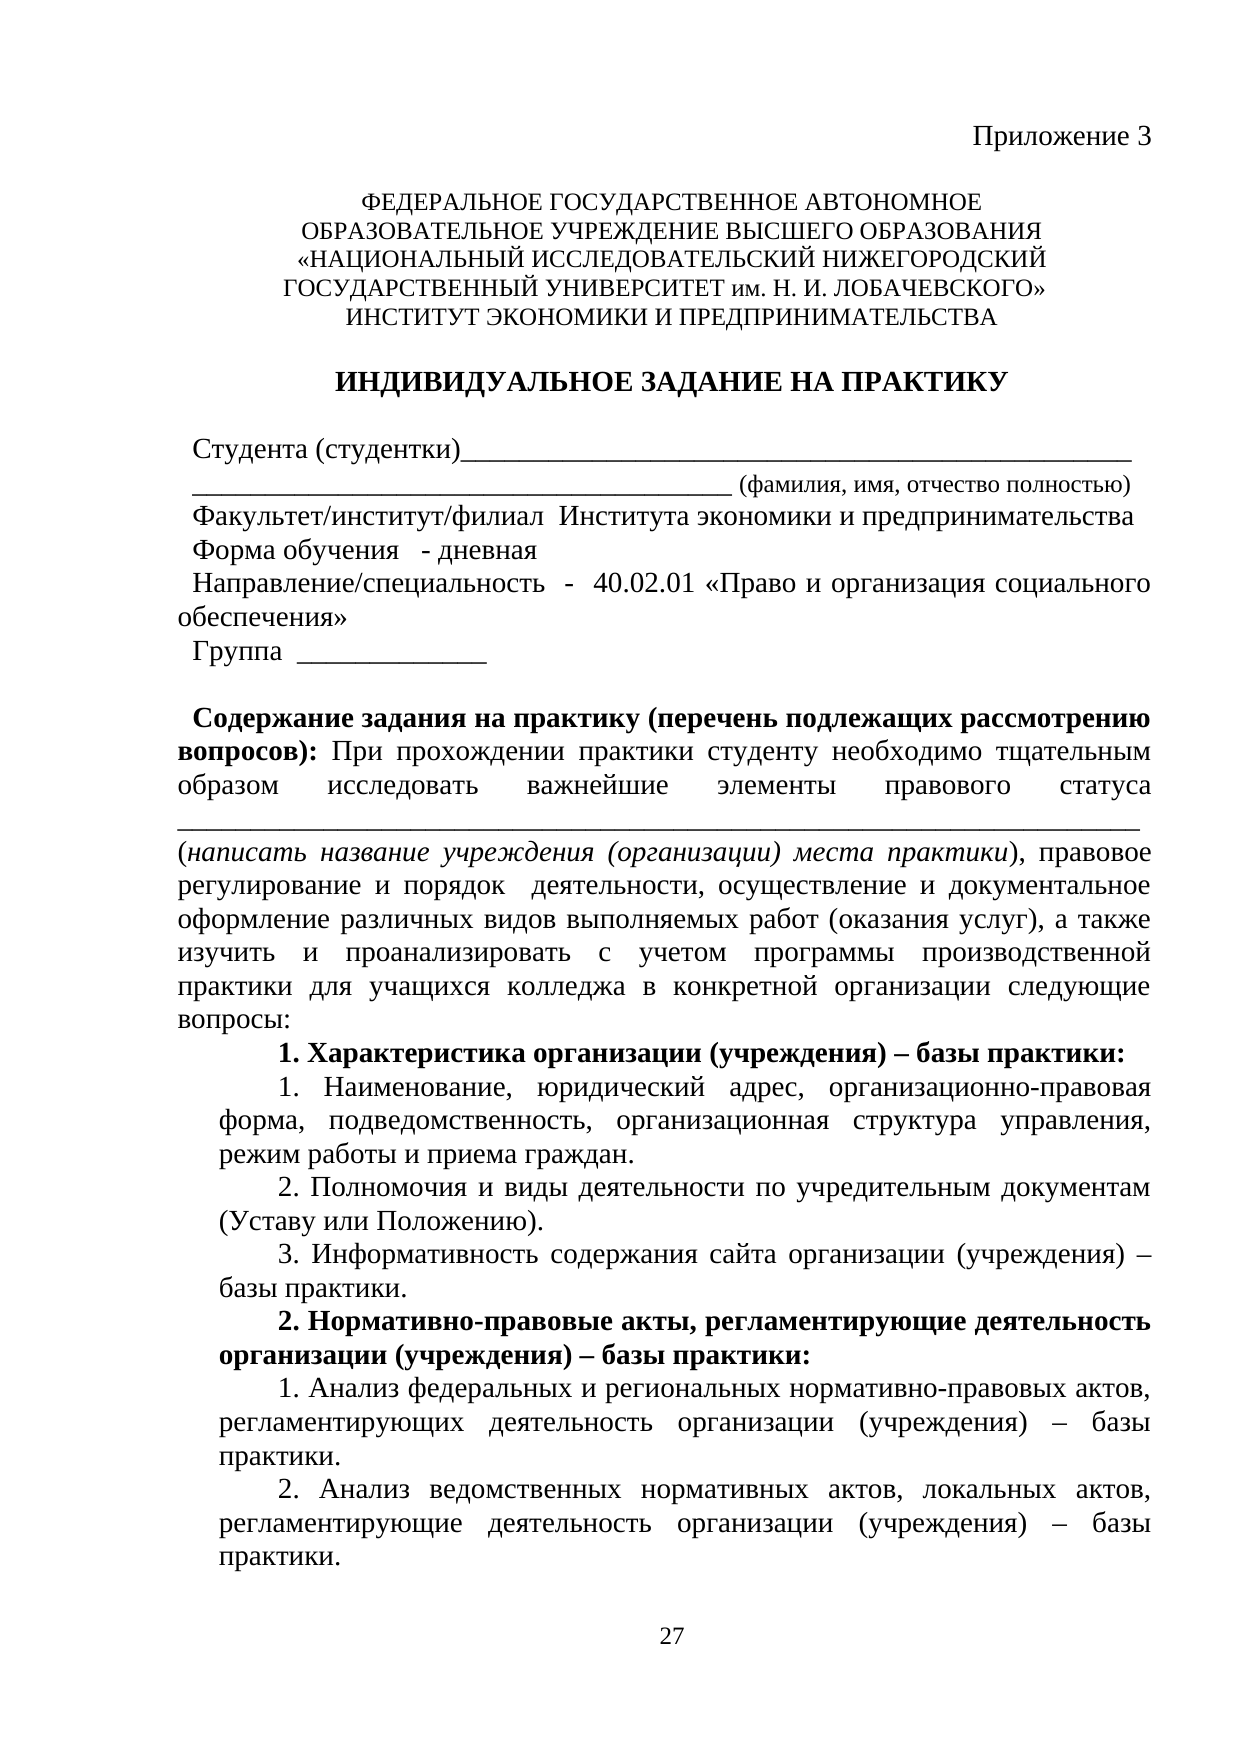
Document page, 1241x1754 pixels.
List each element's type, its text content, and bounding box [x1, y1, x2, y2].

text 2. Анализ ведомственных нормативных актов, локальных актов, регламентирующие деятельность организации (учреждения) – базы практики. [218, 1471, 1152, 1572]
text 3. Информативность содержания сайта организации (учреждения) – базы практики. [218, 1236, 1152, 1303]
text Приложение 3 [177, 118, 1152, 152]
text «НАЦИОНАЛЬНЫЙ ИССЛЕДОВАТЕЛЬСКИЙ НИЖЕГОРОДСКИЙ ГОСУДАРСТВЕННЫЙ УНИВЕРСИТЕТ им. Н. И. ЛОБАЧЕВСКОГО» [177, 244, 1152, 302]
text 1. Анализ федеральных и региональных нормативно-правовых актов, регламентирующих деятельность организации (учреждения) – базы практики. [218, 1371, 1152, 1471]
text ИНДИВИДУАЛЬНОЕ ЗАДАНИЕ НА ПРАКТИКУ [177, 364, 1152, 398]
text Форма обучения - дневная [177, 532, 1152, 566]
text 1. Характеристика организации (учреждения) – базы практики: [218, 1035, 1152, 1069]
text Содержание задания на практику (перечень подлежащих рассмотрению вопросов): При прохождении практики студенту необходимо тщательным образом исследовать важнейшие элементы правового статуса __________________________________________________________________ (написать название учреждения (организации) места практики), правовое регулирование и порядок деятельности, осуществление и документальное оформление различных видов выполняемых работ (оказания услуг), а также изучить и проанализировать с учетом программы производственной практики для учащихся колледжа в конкретной организации следующие вопросы: [177, 700, 1152, 1035]
text Группа _____________ [177, 633, 1152, 666]
text ИНСТИТУТ ЭКОНОМИКИ И ПРЕДПРИНИМАТЕЛЬСТВА [177, 302, 1152, 331]
text Факультет/институт/филиал Института экономики и предпринимательства [177, 498, 1152, 532]
text ФЕДЕРАЛЬНОЕ ГОСУДАРСТВЕННОЕ АВТОНОМНОЕ [177, 187, 1152, 216]
text Студента (студентки)______________________________________________ [177, 431, 1152, 465]
text 1. Наименование, юридический адрес, организационно-правовая форма, подведомственность, организационная структура управления, режим работы и приема граждан. [218, 1069, 1152, 1169]
text _____________________________________ (фамилия, имя, отчество полностью) [177, 465, 1152, 498]
text Направление/специальность - 40.02.01 «Право и организация социального обеспечения» [177, 566, 1152, 633]
text 2. Нормативно-правовые акты, регламентирующие деятельность организации (учреждения) – базы практики: [218, 1303, 1152, 1371]
text 2. Полномочия и виды деятельности по учредительным документам (Уставу или Положению). [218, 1169, 1152, 1236]
text ОБРАЗОВАТЕЛЬНОЕ УЧРЕЖДЕНИЕ ВЫСШЕГО ОБРАЗОВАНИЯ [177, 216, 1152, 244]
